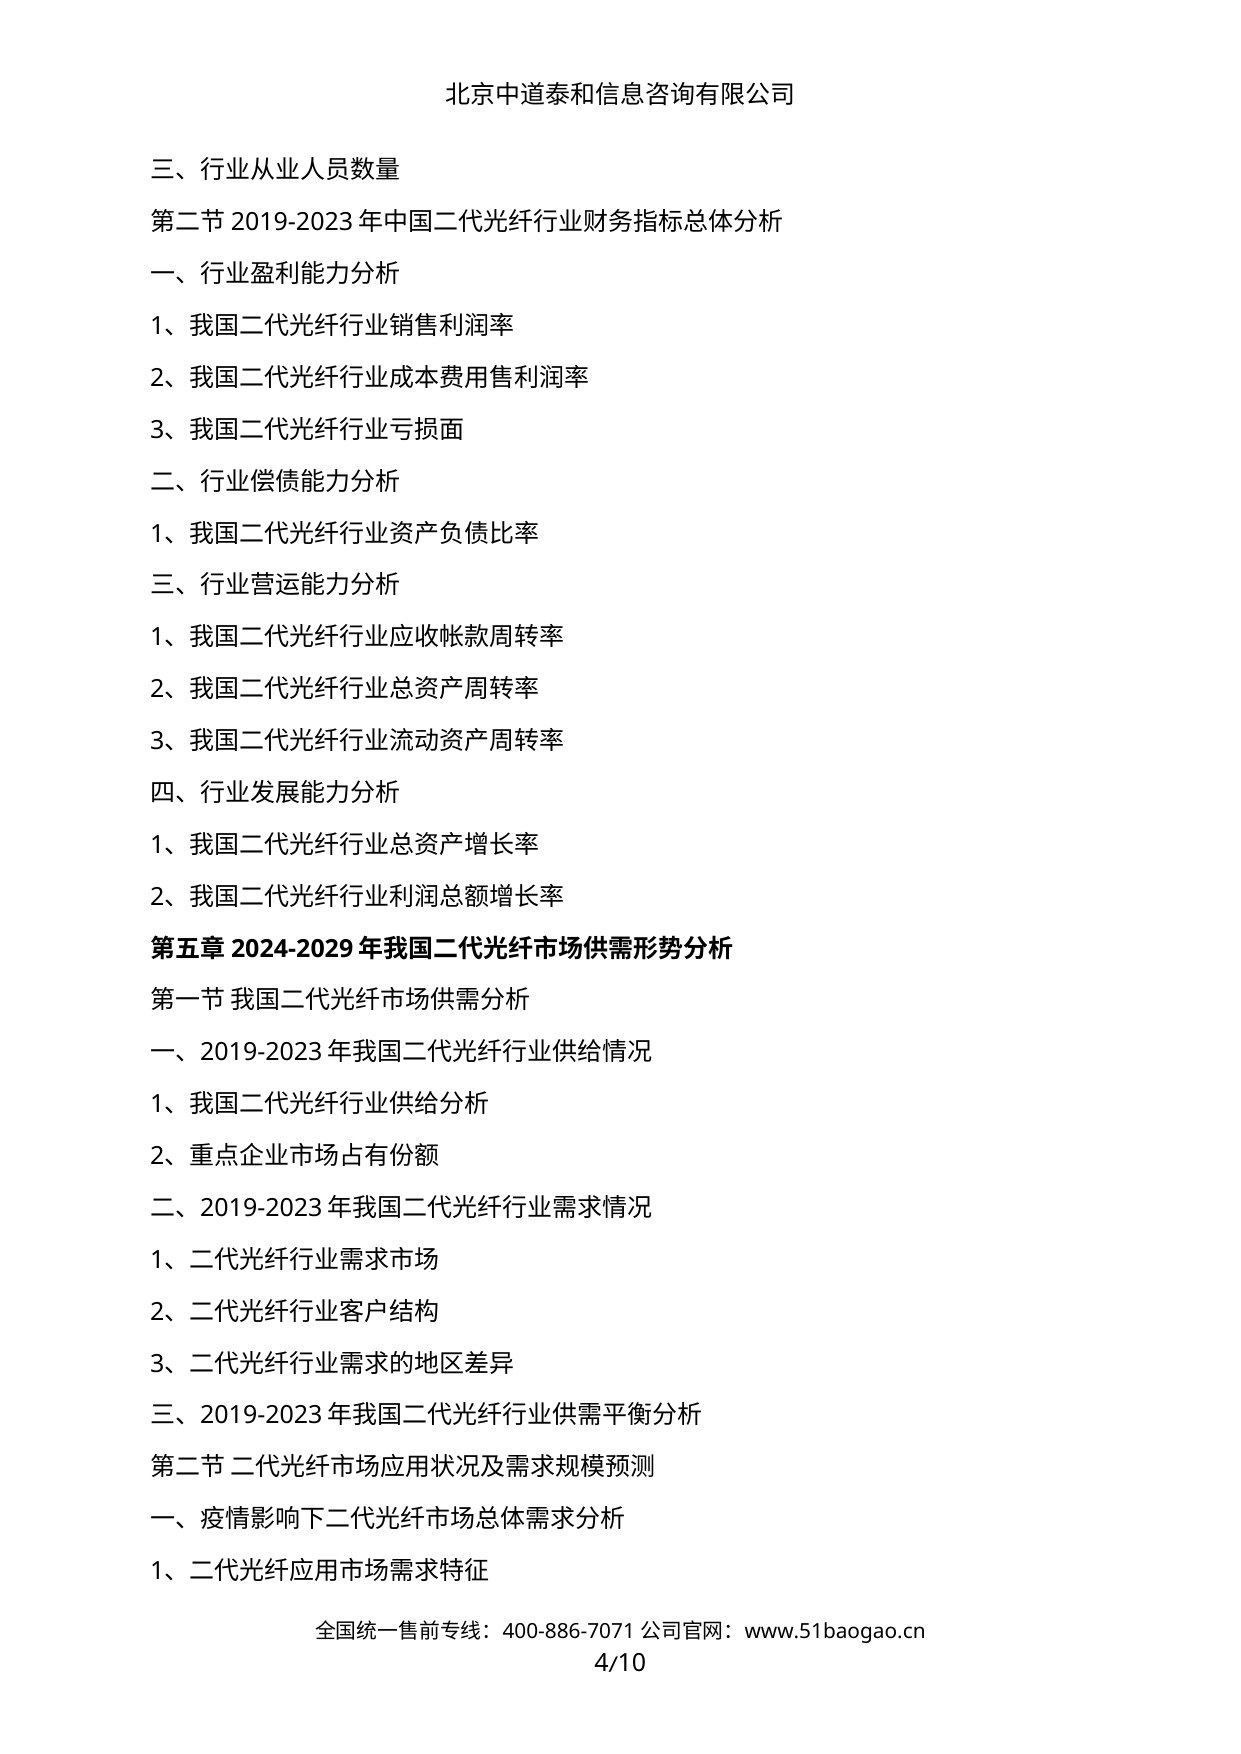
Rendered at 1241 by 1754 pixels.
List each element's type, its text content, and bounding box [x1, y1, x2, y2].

text 2、二代光纤行业客户结构 [150, 1291, 1090, 1327]
text 三、2019-2023年我国二代光纤行业供需平衡分析 [150, 1395, 1090, 1431]
text 2、我国二代光纤行业利润总额增长率 [150, 876, 1090, 912]
text 2、我国二代光纤行业成本费用售利润率 [150, 357, 1090, 394]
text 2、重点企业市场占有份额 [150, 1136, 1090, 1172]
text 1、我国二代光纤行业资产负债比率 [150, 513, 1090, 549]
text 四、行业发展能力分析 [150, 772, 1090, 809]
text 1、二代光纤应用市场需求特征 [150, 1551, 1090, 1587]
text 二、2019-2023年我国二代光纤行业需求情况 [150, 1187, 1090, 1224]
text 1、二代光纤行业需求市场 [150, 1239, 1090, 1276]
text 3、我国二代光纤行业亏损面 [150, 409, 1090, 446]
text 三、行业从业人员数量 [150, 150, 1090, 186]
text 第二节 2019-2023年中国二代光纤行业财务指标总体分析 [150, 202, 1090, 238]
text 一、行业盈利能力分析 [150, 254, 1090, 290]
text 1、我国二代光纤行业应收帐款周转率 [150, 617, 1090, 653]
text 一、2019-2023年我国二代光纤行业供给情况 [150, 1032, 1090, 1068]
text 第二节 二代光纤市场应用状况及需求规模预测 [150, 1447, 1090, 1483]
text 1、我国二代光纤行业总资产增长率 [150, 824, 1090, 861]
text 一、疫情影响下二代光纤市场总体需求分析 [150, 1499, 1090, 1535]
text 2、我国二代光纤行业总资产周转率 [150, 669, 1090, 705]
text 1、我国二代光纤行业销售利润率 [150, 306, 1090, 342]
text 3、我国二代光纤行业流动资产周转率 [150, 721, 1090, 757]
text 1、我国二代光纤行业供给分析 [150, 1084, 1090, 1120]
text 3、二代光纤行业需求的地区差异 [150, 1343, 1090, 1379]
text 二、行业偿债能力分析 [150, 461, 1090, 497]
text 三、行业营运能力分析 [150, 565, 1090, 601]
text 第五章 2024-2029年我国二代光纤市场供需形势分析 [150, 928, 1090, 964]
text 第一节 我国二代光纤市场供需分析 [150, 980, 1090, 1016]
